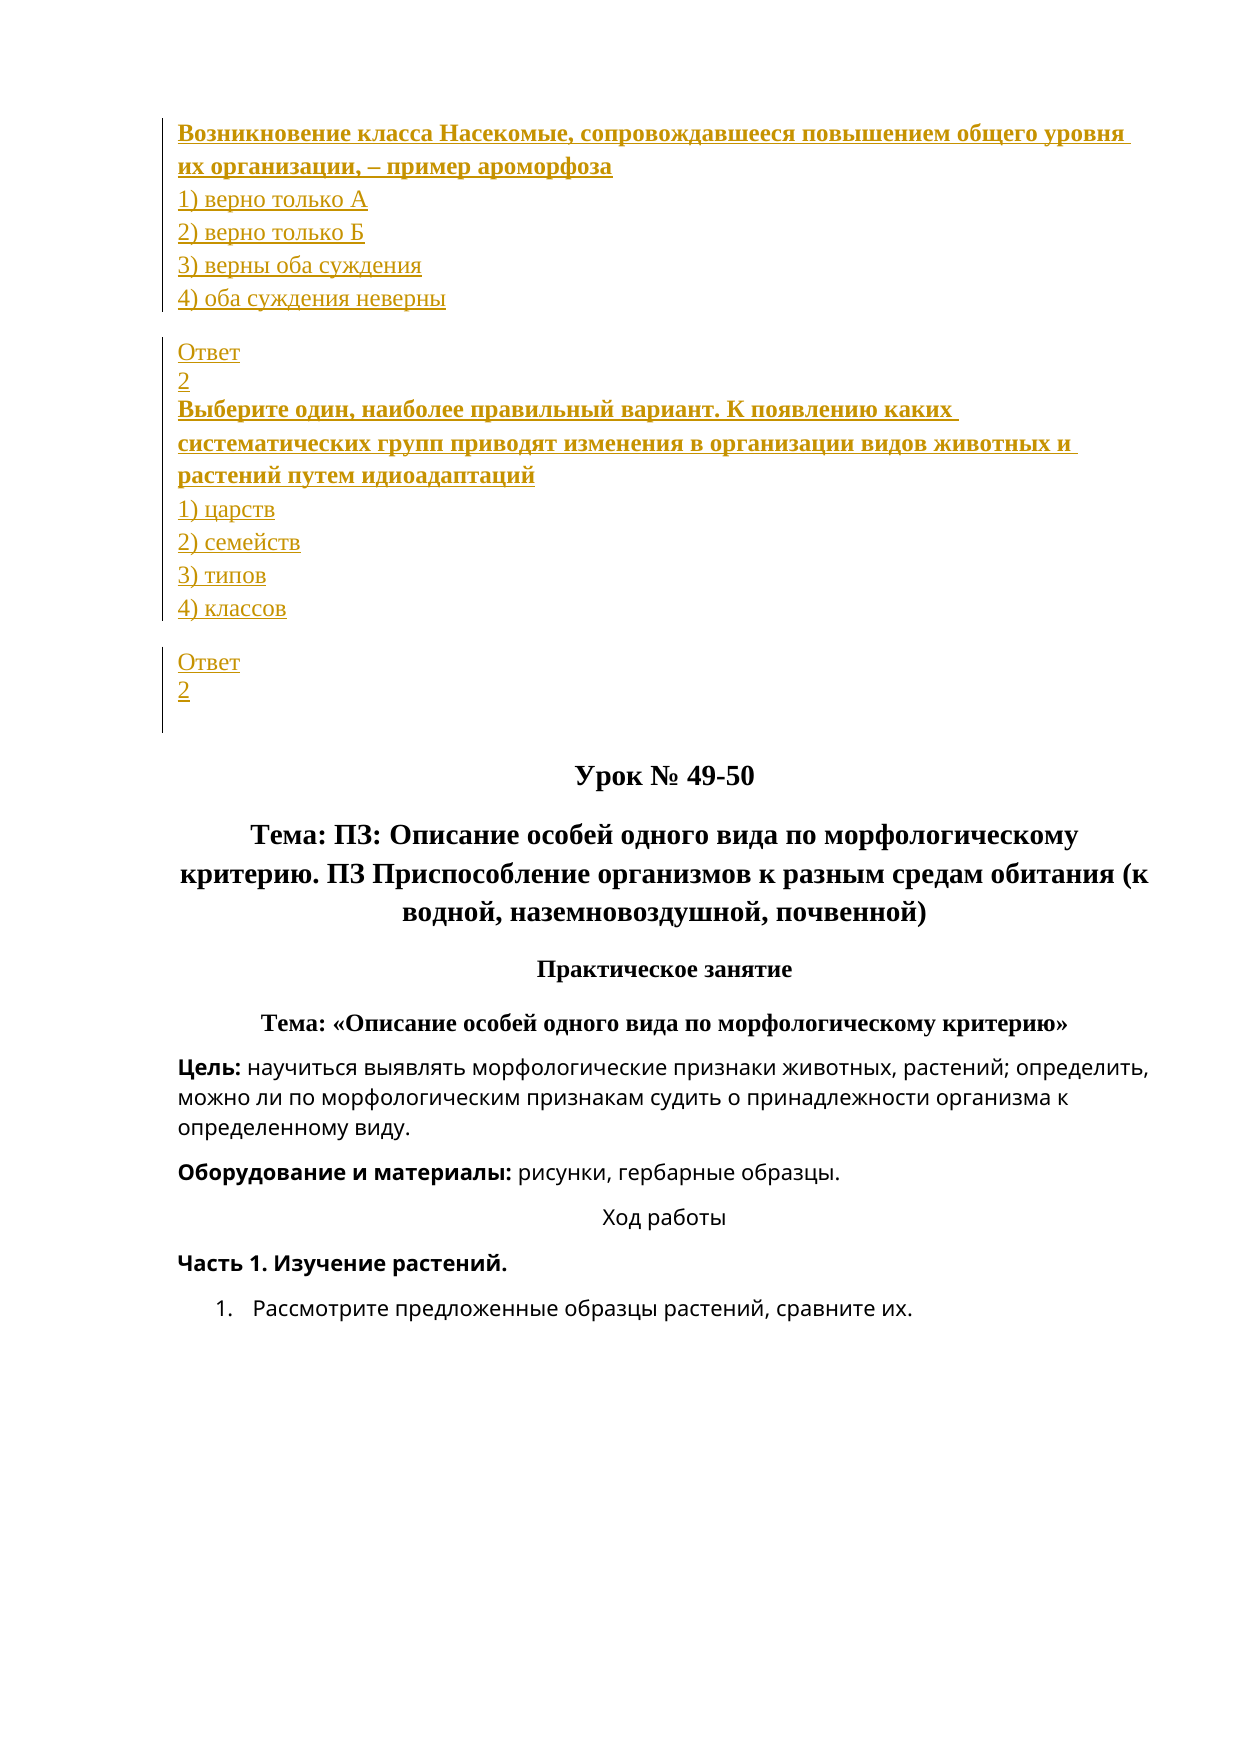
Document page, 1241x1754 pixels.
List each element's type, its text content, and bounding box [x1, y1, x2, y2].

text Оборудование и материалы: рисунки, гербарные образцы. [177, 1157, 1152, 1187]
text Тема: ПЗ: Описание особей одного вида по морфологическому критерию. ПЗ Приспособление организмов к разным средам обитания (к водной, наземновоздушной, почвенной) [177, 817, 1152, 928]
text Часть 1. Изучение растений. [177, 1248, 1152, 1278]
text Ход работы [177, 1202, 1152, 1232]
text Тема: «Описание особей одного вида по морфологическому критерию» [177, 1008, 1152, 1036]
text Урок № 49-50 [177, 758, 1152, 791]
list Рассмотрите предложенные образцы растений, сравните их. [215, 1293, 1152, 1323]
text Цель: научиться выявлять морфологические признаки животных, растений; определить, можно ли по морфологическим признакам судить о принадлежности организма к определенному виду. [177, 1052, 1152, 1141]
text Практическое занятие [177, 954, 1152, 982]
